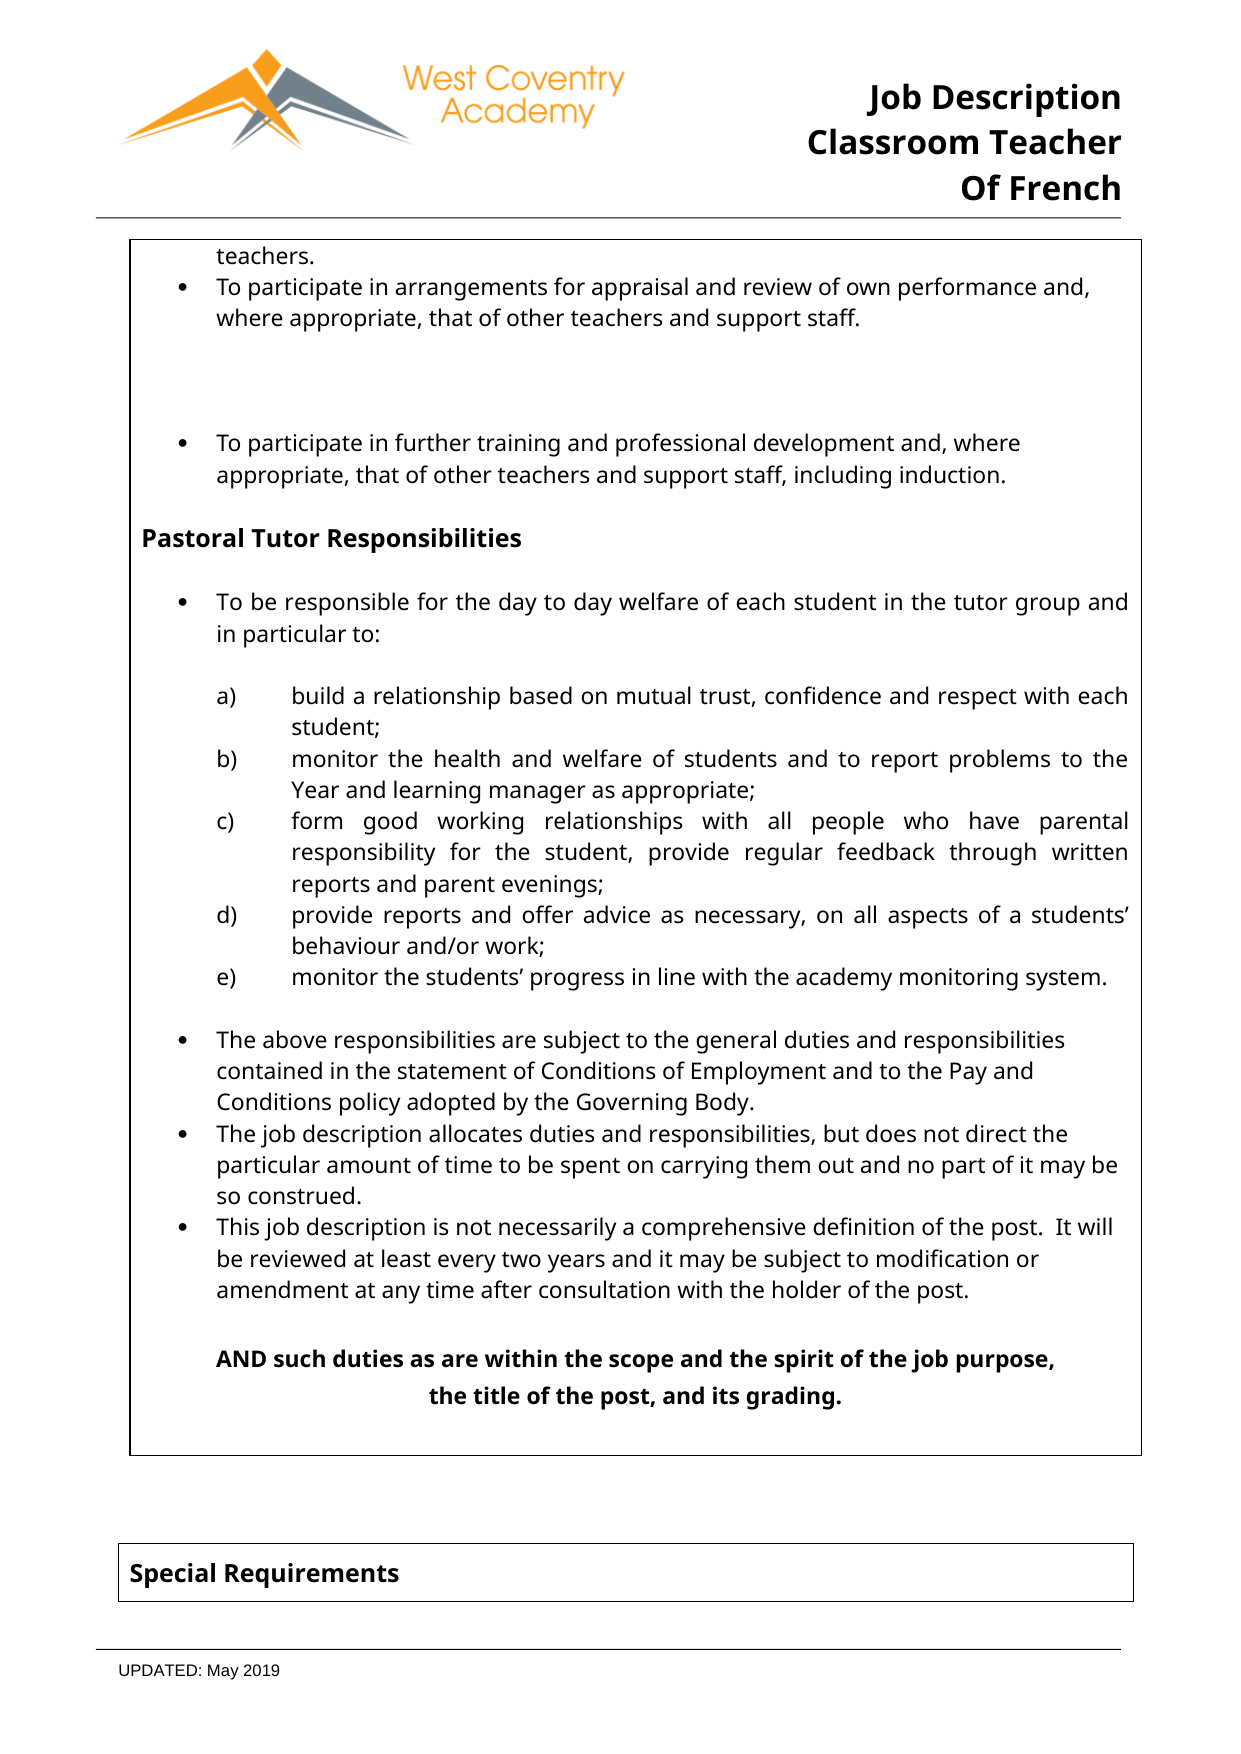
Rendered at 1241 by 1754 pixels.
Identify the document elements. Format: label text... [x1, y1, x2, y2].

table_header Special Requirements [119, 1544, 1133, 1601]
picture [118, 42, 634, 157]
table_cell AND such duties as are within the scope and the spirit of the job purpose, the title of the post, and its grading. [131, 1336, 1141, 1455]
